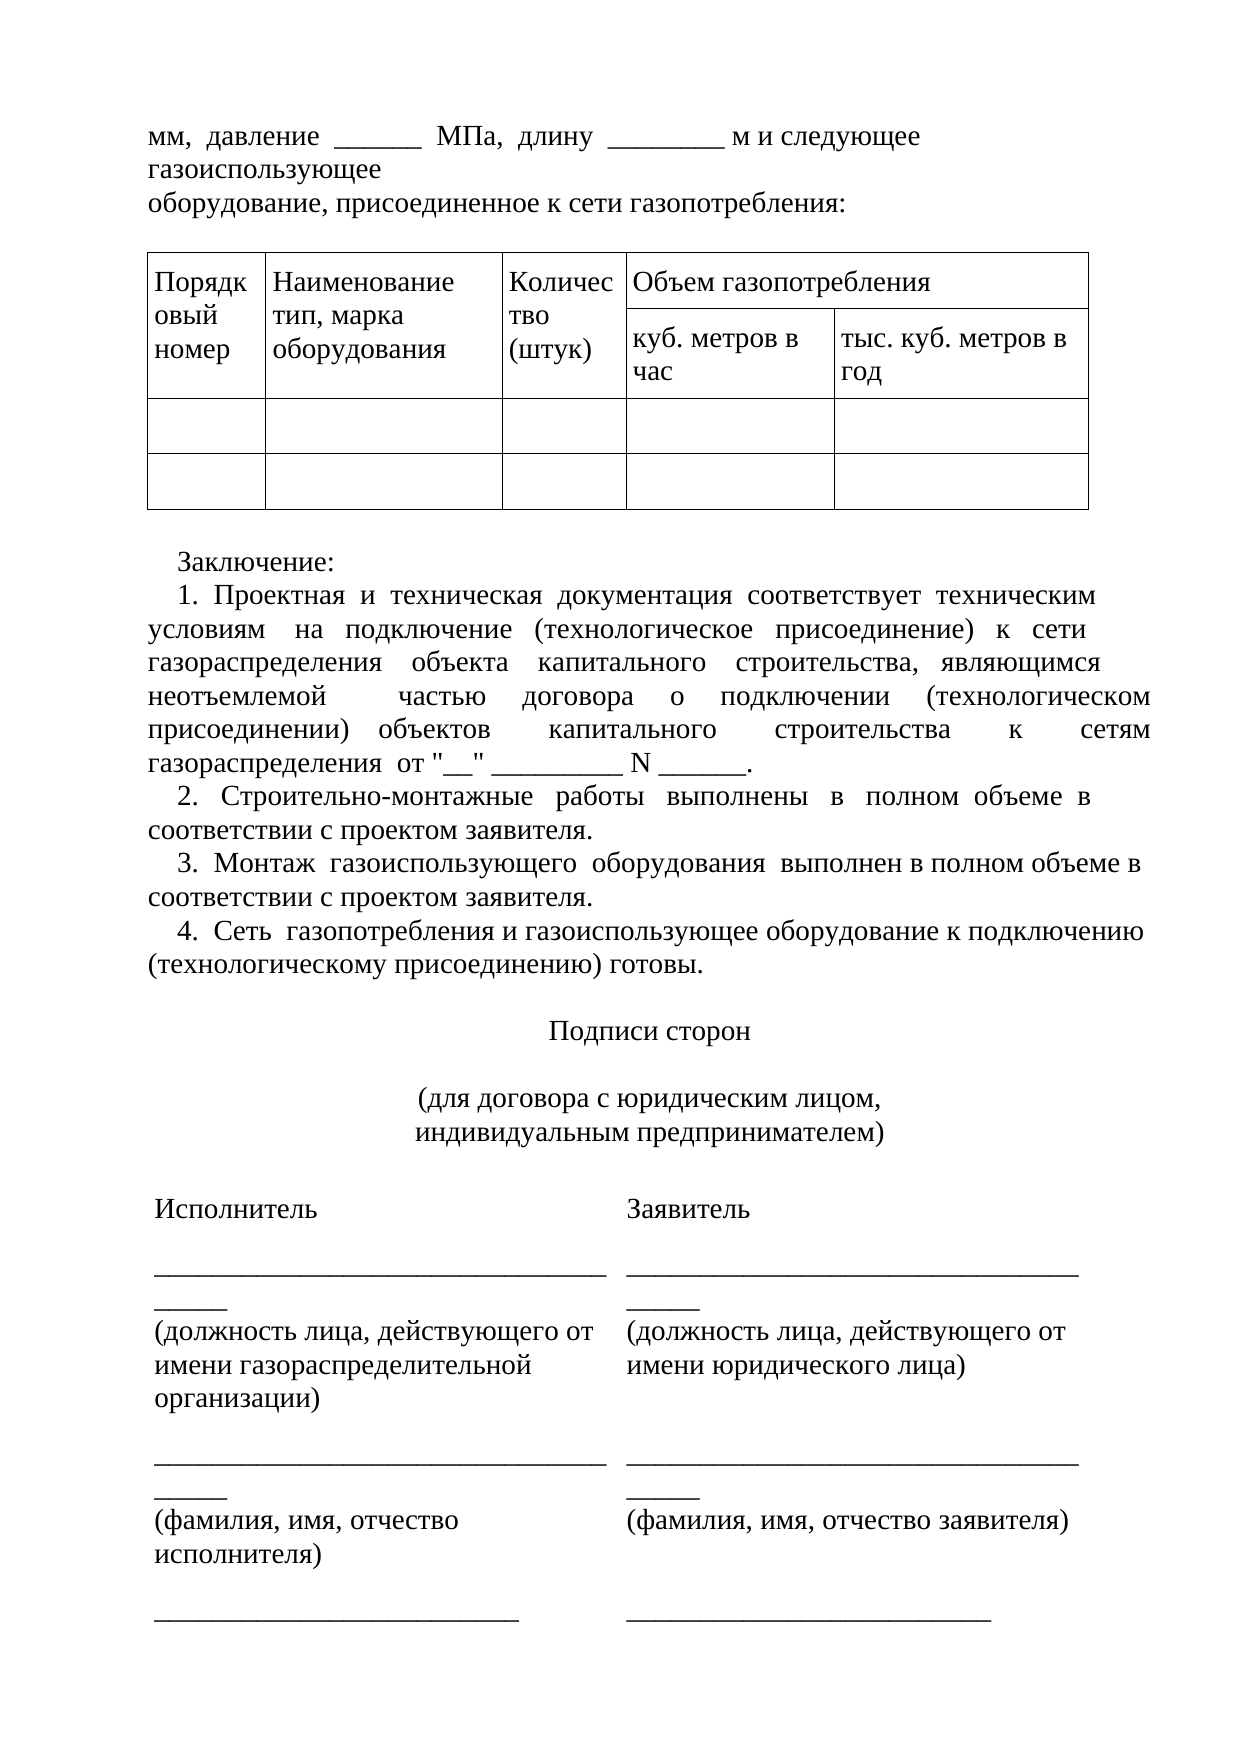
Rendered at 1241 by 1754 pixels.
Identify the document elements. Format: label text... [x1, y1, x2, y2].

table_cell [266, 454, 502, 509]
table_header Объем газопотребления [627, 253, 1088, 308]
text (технологическому присоединению) готовы. [148, 946, 1152, 980]
table_cell [835, 454, 1088, 509]
table_header Порядковый номер [148, 253, 265, 397]
text индивидуальным предпринимателем) [148, 1114, 1152, 1147]
table_cell [266, 399, 502, 453]
text соответствии с проектом заявителя. [148, 879, 1152, 913]
table_cell [835, 399, 1088, 453]
table_cell [627, 399, 834, 453]
text 4. Сеть газопотребления и газоиспользующее оборудование к подключению [148, 913, 1152, 946]
text условиям на подключение (технологическое присоединение) к сети [148, 611, 1152, 644]
text неотъемлемой частью договора о подключении (технологическом присоединении) объектов капитального строительства к сетям газораспределения от "__" _________ N ______. [148, 678, 1152, 778]
table_header Наименование тип, марка оборудования [266, 253, 502, 397]
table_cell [620, 1580, 1092, 1635]
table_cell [148, 1580, 620, 1635]
text Заключение: [148, 544, 1152, 577]
table_cell [148, 399, 265, 453]
table_header Заявитель [620, 1181, 1092, 1236]
table_cell куб. метров в час [627, 309, 834, 397]
text 2. Строительно-монтажные работы выполнены в полном объеме в [148, 778, 1152, 812]
text соответствии с проектом заявителя. [148, 812, 1152, 846]
text 1. Проектная и техническая документация соответствует техническим [148, 577, 1152, 611]
table_cell тыс. куб. метров в год [835, 309, 1088, 397]
table_cell [148, 454, 265, 509]
table_header Количество (штук) [503, 253, 626, 397]
text газораспределения объекта капитального строительства, являющимся [148, 644, 1152, 678]
table_cell ____________________________________ (фамилия, имя, отчество заявителя) [620, 1425, 1092, 1580]
text (для договора с юридическим лицом, [148, 1080, 1152, 1114]
text Подписи сторон [148, 1013, 1152, 1047]
table_cell ____________________________________ (должность лица, действующего от имени юридического лица) [620, 1236, 1092, 1425]
table_cell [627, 454, 834, 509]
text оборудование, присоединенное к сети газопотребления: [148, 185, 1152, 219]
table_cell ____________________________________ (фамилия, имя, отчество исполнителя) [148, 1425, 620, 1580]
table_header Исполнитель [148, 1181, 620, 1236]
text мм, давление ______ МПа, длину ________ м и следующее газоиспользующее [148, 118, 1152, 185]
text 3. Монтаж газоиспользующего оборудования выполнен в полном объеме в [148, 846, 1152, 879]
table_cell [503, 454, 626, 509]
table_cell ____________________________________ (должность лица, действующего от имени газораспределительной организации) [148, 1236, 620, 1425]
table_cell [503, 399, 626, 453]
